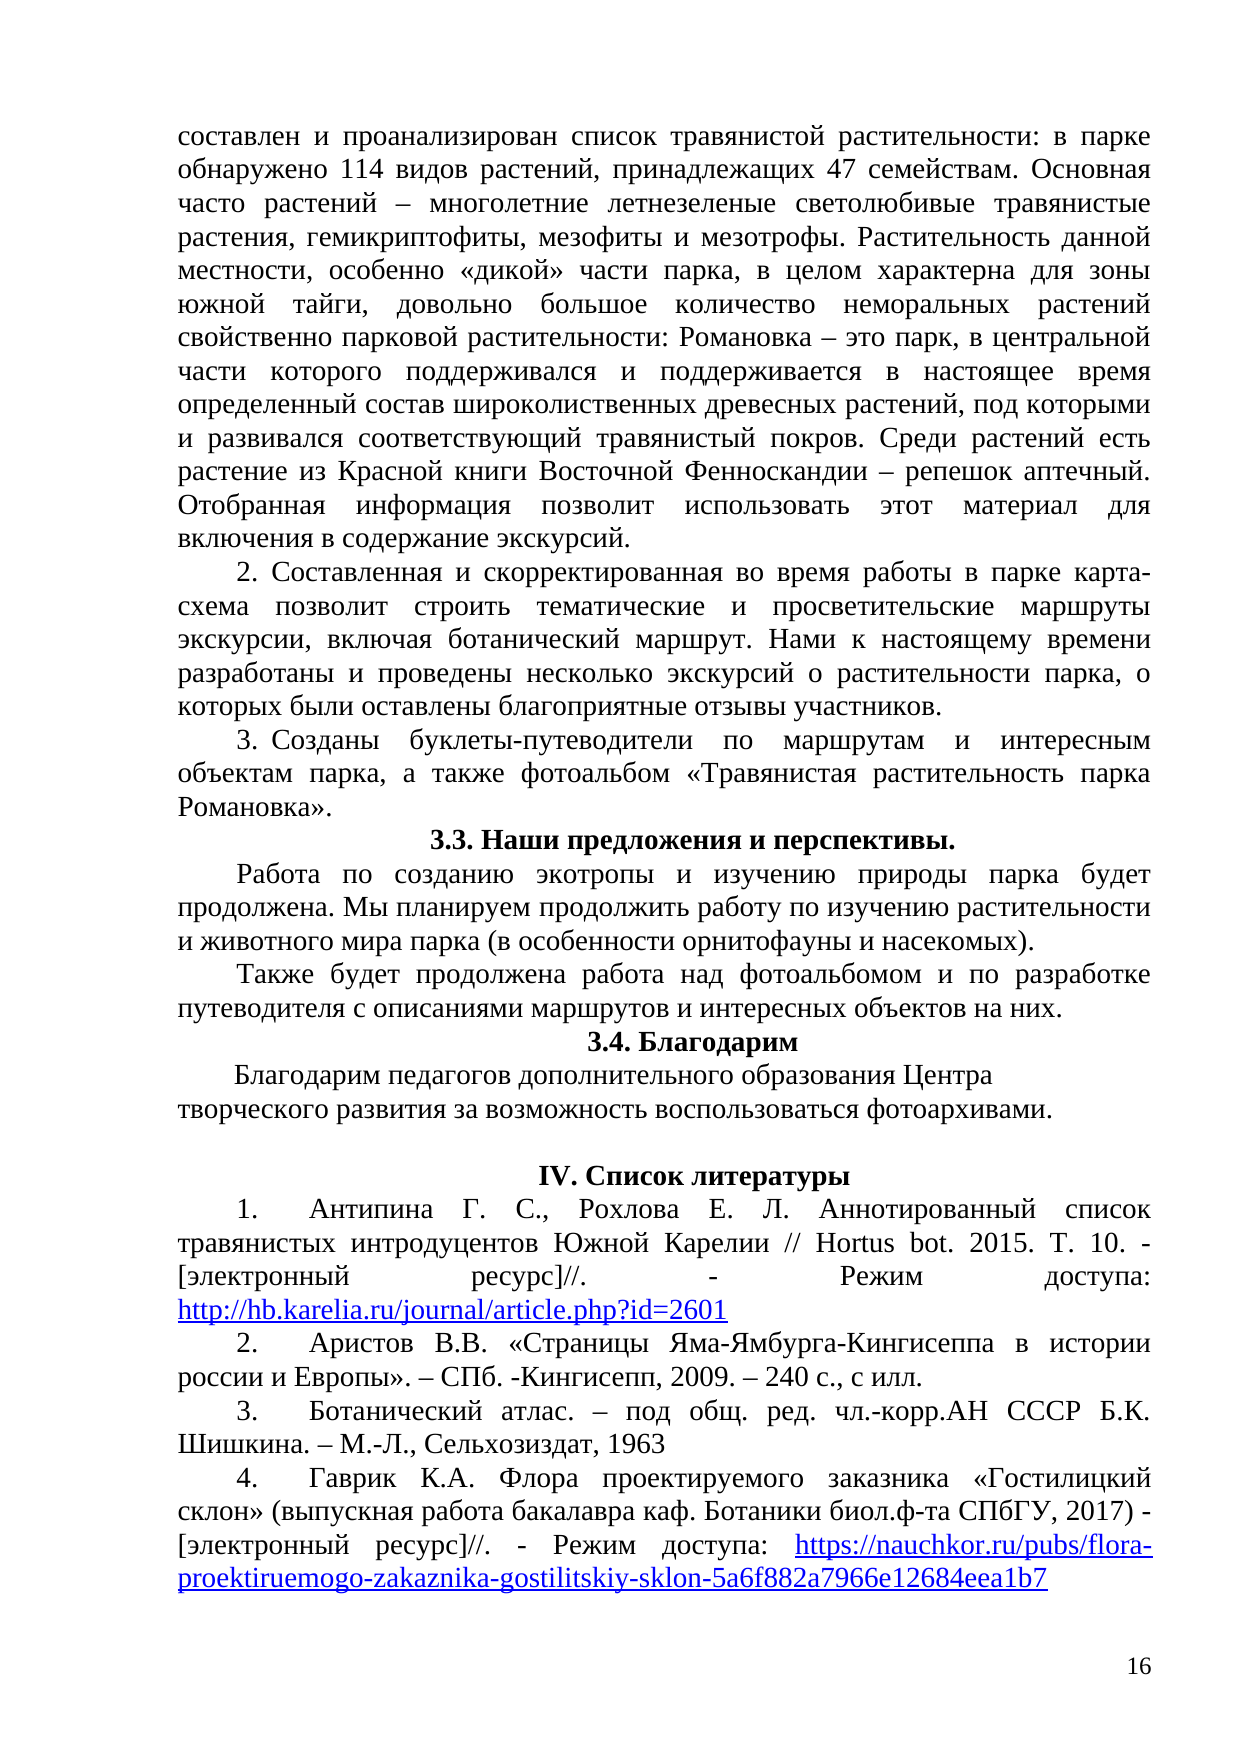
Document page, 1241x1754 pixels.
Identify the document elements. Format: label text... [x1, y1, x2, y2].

list Аристов В.В. «Страницы Яма-Ямбурга-Кингисеппа в истории россии и Европы». – СПб. -Кингисепп, 2009. – 240 с., с илл. [177, 1326, 1152, 1393]
text Работа по созданию экотропы и изучению природы парка будет продолжена. Мы планируем продолжить работу по изучению растительности и животного мира парка (в особенности орнитофауны и насекомых). [177, 856, 1152, 957]
subtitle IV. Список литературы [177, 1158, 1152, 1191]
list Созданы буклеты-путеводители по маршрутам и интересным объектам парка, а также фотоальбом «Травянистая растительность парка Романовка». [177, 722, 1152, 822]
text Также будет продолжена работа над фотоальбомом и по разработке путеводителя с описаниями маршрутов и интересных объектов на них. [177, 957, 1152, 1024]
list Антипина Г. С., Рохлова Е. Л. Аннотированный список травянистых интродуцентов Южной Карелии // Hortus bot. 2015. Т. 10. - [электронный ресурс]//. - Режим доступа: http://hb.karelia.ru/journal/article.php?id=2601 [177, 1191, 1152, 1259]
subtitle 3.4. Благодарим [177, 1024, 1152, 1057]
list Гаврик К.А. Флора проектируемого заказника «Гостилицкий склон» (выпускная работа бакалавра каф. Ботаники биол.ф-та СПбГУ, 2017) - [электронный ресурс]//. - Режим доступа: https://nauchkor.ru/pubs/flora-proektiruemogo-zakaznika-gostilitskiy-sklon-5a6f882a7966e12684eea1b7 [177, 1558, 1152, 1594]
list Составленная и скорректированная во время работы в парке карта-схема позволит строить тематические и просветительские маршруты экскурсии, включая ботанический маршрут. Нами к настоящему времени разработаны и проведены несколько экскурсий о растительности парка, о которых были оставлены благоприятные отзывы участников. [177, 554, 1152, 722]
list Антипина Г. С., Рохлова Е. Л. Аннотированный список травянистых интродуцентов Южной Карелии // Hortus bot. 2015. Т. 10. - [электронный ресурс]//. - Режим доступа: http://hb.karelia.ru/journal/article.php?id=2601 [177, 1292, 1152, 1326]
text Благодарим педагогов дополнительного образования Центра творческого развития за возможность воспользоваться фотоархивами. [177, 1057, 1152, 1124]
list Гаврик К.А. Флора проектируемого заказника «Гостилицкий склон» (выпускная работа бакалавра каф. Ботаники биол.ф-та СПбГУ, 2017) - [электронный ресурс]//. - Режим доступа: https://nauchkor.ru/pubs/flora-proektiruemogo-zakaznika-gostilitskiy-sklon-5a6f882a7966e12684eea1b7 [177, 1460, 1152, 1556]
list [177, 118, 1152, 554]
subtitle 3.3. Наши предложения и перспективы. [177, 822, 1152, 856]
list Ботанический атлас. – под общ. ред. чл.-корр.АН СССР Б.К. Шишкина. – М.-Л., Сельхозиздат, 1963 [177, 1393, 1152, 1460]
